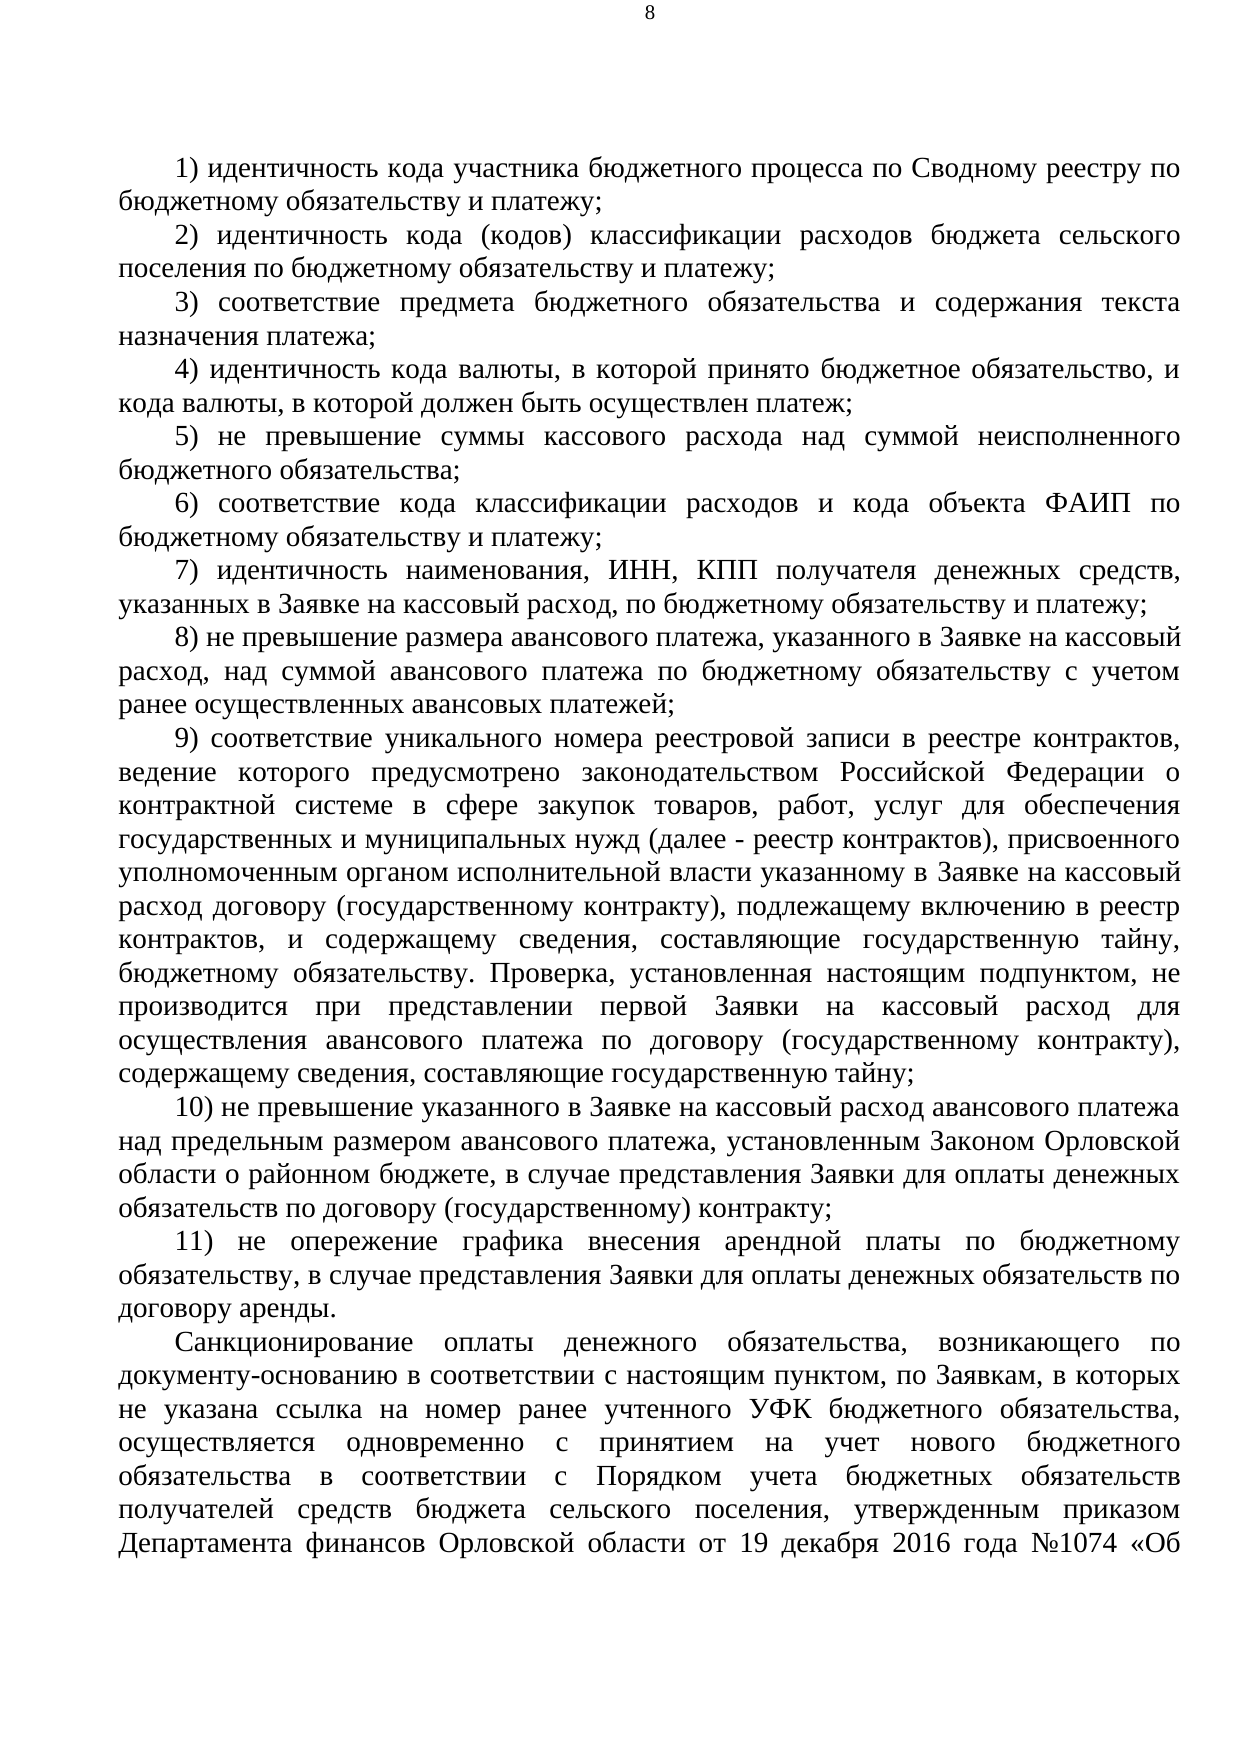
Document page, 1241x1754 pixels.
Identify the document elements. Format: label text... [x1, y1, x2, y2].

text 10) не превышение указанного в Заявке на кассовый расход авансового платежа над предельным размером авансового платежа, установленным Законом Орловской области о районном бюджете, в случае представления Заявки для оплаты денежных обязательств по договору (государственному) контракту; [118, 1089, 1181, 1223]
text 9) соответствие уникального номера реестровой записи в реестре контрактов, ведение которого предусмотрено законодательством Российской Федерации о контрактной системе в сфере закупок товаров, работ, услуг для обеспечения государственных и муниципальных нужд (далее - реестр контрактов), присвоенного уполномоченным органом исполнительной власти указанному в Заявке на кассовый расход договору (государственному контракту), подлежащему включению в реестр контрактов, и содержащему сведения, составляющие государственную тайну, бюджетному обязательству. Проверка, установленная настоящим подпунктом, не производится при представлении первой Заявки на кассовый расход для осуществления авансового платежа по договору (государственному контракту), содержащему сведения, составляющие государственную тайну; [118, 720, 1181, 1089]
text 4) идентичность кода валюты, в которой принято бюджетное обязательство, и кода валюты, в которой должен быть осуществлен платеж; [118, 351, 1181, 418]
text 11) не опережение графика внесения арендной платы по бюджетному обязательству, в случае представления Заявки для оплаты денежных обязательств по договору аренды. [118, 1223, 1181, 1324]
text 3) соответствие предмета бюджетного обязательства и содержания текста назначения платежа; [118, 284, 1181, 351]
text 6) соответствие кода классификации расходов и кода объекта ФАИП по бюджетному обязательству и платежу; [118, 485, 1181, 552]
text 5) не превышение суммы кассового расхода над суммой неисполненного бюджетного обязательства; [118, 418, 1181, 485]
text 7) идентичность наименования, ИНН, КПП получателя денежных средств, указанных в Заявке на кассовый расход, по бюджетному обязательству и платежу; [118, 552, 1181, 619]
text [118, 1324, 1181, 1559]
text 1) идентичность кода участника бюджетного процесса по Сводному реестру по бюджетному обязательству и платежу; [118, 150, 1181, 217]
text 8) не превышение размера авансового платежа, указанного в Заявке на кассовый расход, над суммой авансового платежа по бюджетному обязательству с учетом ранее осуществленных авансовых платежей; [118, 619, 1181, 720]
text 2) идентичность кода (кодов) классификации расходов бюджета сельского поселения по бюджетному обязательству и платежу; [118, 217, 1181, 284]
